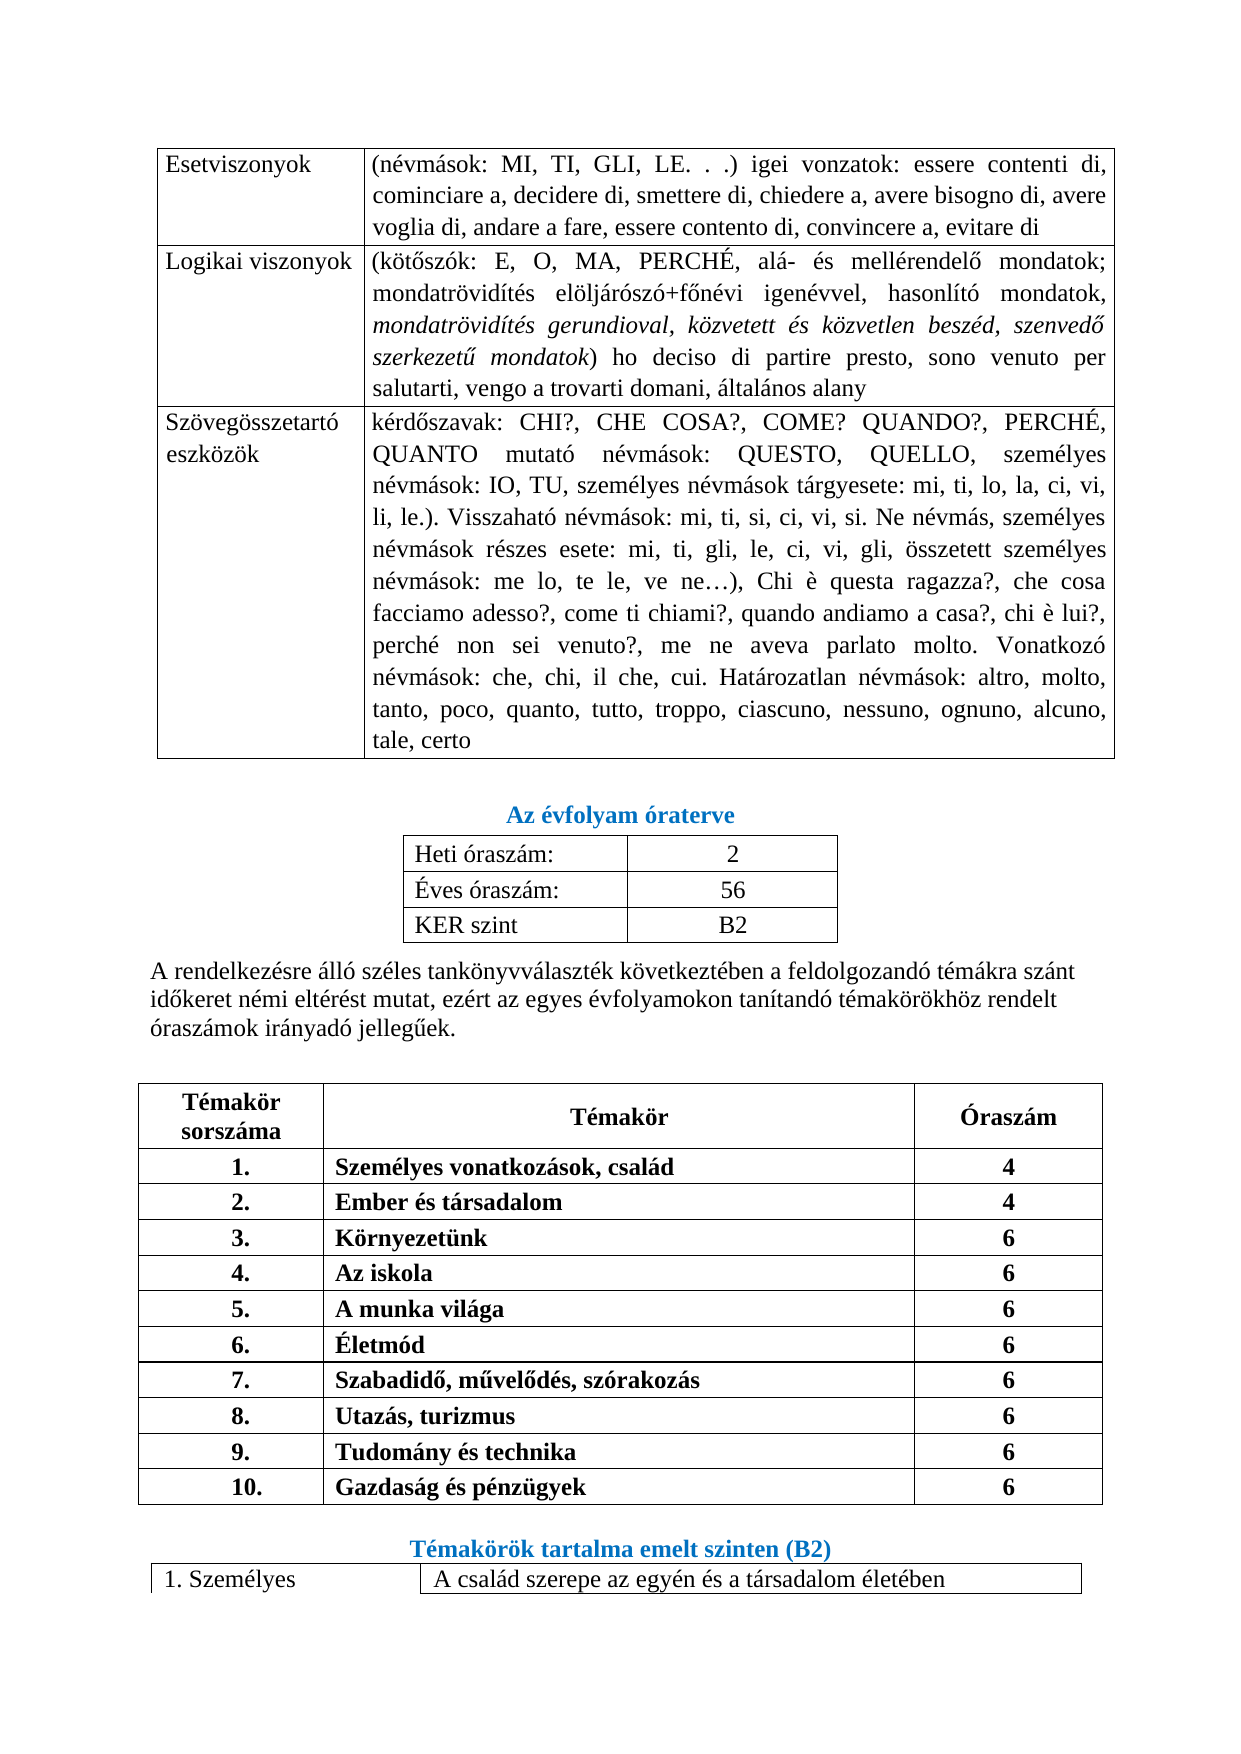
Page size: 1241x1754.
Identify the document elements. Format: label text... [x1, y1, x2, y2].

table_cell Esetviszonyok [158, 149, 364, 245]
table_cell [139, 1327, 323, 1361]
table_cell kérdőszavak: CHI?, CHE COSA?, COME? QUANDO?, PERCHÉ, QUANTO mutató névmások: QUESTO, QUELLO, személyes névmások: IO, TU, személyes névmások tárgyesete: mi, ti, lo, la, ci, vi, li, le.). Visszaható névmások: mi, ti, si, ci, vi, si. Ne névmás, személyes névmások részes esete: mi, ti, gli, le, ci, vi, gli, összetett személyes névmások: me lo, te le, ve ne…), Chi è questa ragazza?, che cosa facciamo adesso?, come ti chiami?, quando andiamo a casa?, chi è lui?, perché non sei venuto?, me ne aveva parlato molto. Vonatkozó névmások: che, chi, il che, cui. Határozatlan névmások: altro, molto, tanto, poco, quanto, tutto, troppo, ciascuno, nessuno, ognuno, alcuno, tale, certo [365, 407, 1114, 758]
table_header 2 [628, 836, 837, 871]
table_header A család szerepe az egyén és a társadalom életében [421, 1564, 1081, 1593]
table_cell Tudomány és technika [324, 1434, 914, 1468]
table_cell 4 [915, 1184, 1102, 1219]
table_cell Utazás, turizmus [324, 1398, 914, 1433]
table_cell [139, 1434, 323, 1468]
text Az évfolyam óraterve [150, 800, 1091, 829]
table_cell [139, 1291, 323, 1326]
table_cell Éves óraszám: [404, 872, 627, 907]
table_cell Az iskola [324, 1256, 914, 1290]
table_cell (kötőszók: E, O, MA, PERCHÉ, alá- és mellérendelő mondatok; mondatrövidítés elöljárószó+főnévi igenévvel, hasonlító mondatok, mondatrövidítés gerundioval, közvetett és közvetlen beszéd, szenvedő szerkezetű mondatok) ho deciso di partire presto, sono venuto per salutarti, vengo a trovarti domani, általános alany [365, 246, 1114, 406]
table_header Témakör sorszáma [139, 1084, 323, 1148]
table_cell [139, 1469, 323, 1504]
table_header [152, 1564, 420, 1593]
table_cell Logikai viszonyok [158, 246, 364, 406]
table_cell (névmások: MI, TI, GLI, LE. . .) igei vonzatok: essere contenti di, cominciare a, decidere di, smettere di, chiedere a, avere bisogno di, avere voglia di, andare a fare, essere contento di, convincere a, evitare di [365, 149, 1114, 245]
table_cell 6 [915, 1256, 1102, 1290]
text A rendelkezésre álló széles tankönyvválaszték következtében a feldolgozandó témákra szánt időkeret némi eltérést mutat, ezért az egyes évfolyamokon tanítandó témakörökhöz rendelt óraszámok irányadó jellegűek. [150, 956, 1091, 1042]
table_cell Szabadidő, művelődés, szórakozás [324, 1363, 914, 1397]
table_cell [139, 1398, 323, 1433]
table_cell A munka világa [324, 1291, 914, 1326]
table_cell [139, 1363, 323, 1397]
table_header Témakör [324, 1084, 914, 1148]
table_cell 4 [915, 1149, 1102, 1183]
table_cell Életmód [324, 1327, 914, 1361]
table_cell [139, 1149, 323, 1183]
table_cell [139, 1220, 323, 1254]
table_cell [139, 1256, 323, 1290]
table_cell 6 [915, 1398, 1102, 1433]
table_cell 6 [915, 1434, 1102, 1468]
table_cell 56 [628, 872, 837, 907]
table_cell 6 [915, 1327, 1102, 1361]
table_cell Környezetünk [324, 1220, 914, 1254]
text Témakörök tartalma emelt szinten (B2) [150, 1534, 1091, 1562]
table_cell Szövegösszetartó eszközök [158, 407, 364, 758]
table_header Óraszám [915, 1084, 1102, 1148]
table_cell 6 [915, 1291, 1102, 1326]
table_cell 6 [915, 1469, 1102, 1504]
table_cell 6 [915, 1220, 1102, 1254]
table_header Heti óraszám: [404, 836, 627, 871]
table_cell KER szint [404, 908, 627, 942]
table_cell 6 [915, 1363, 1102, 1397]
table_cell B2 [628, 908, 837, 942]
table_cell Személyes vonatkozások, család [324, 1149, 914, 1183]
table_cell [139, 1184, 323, 1219]
table_cell Gazdaság és pénzügyek [324, 1469, 914, 1504]
table_cell Ember és társadalom [324, 1184, 914, 1219]
